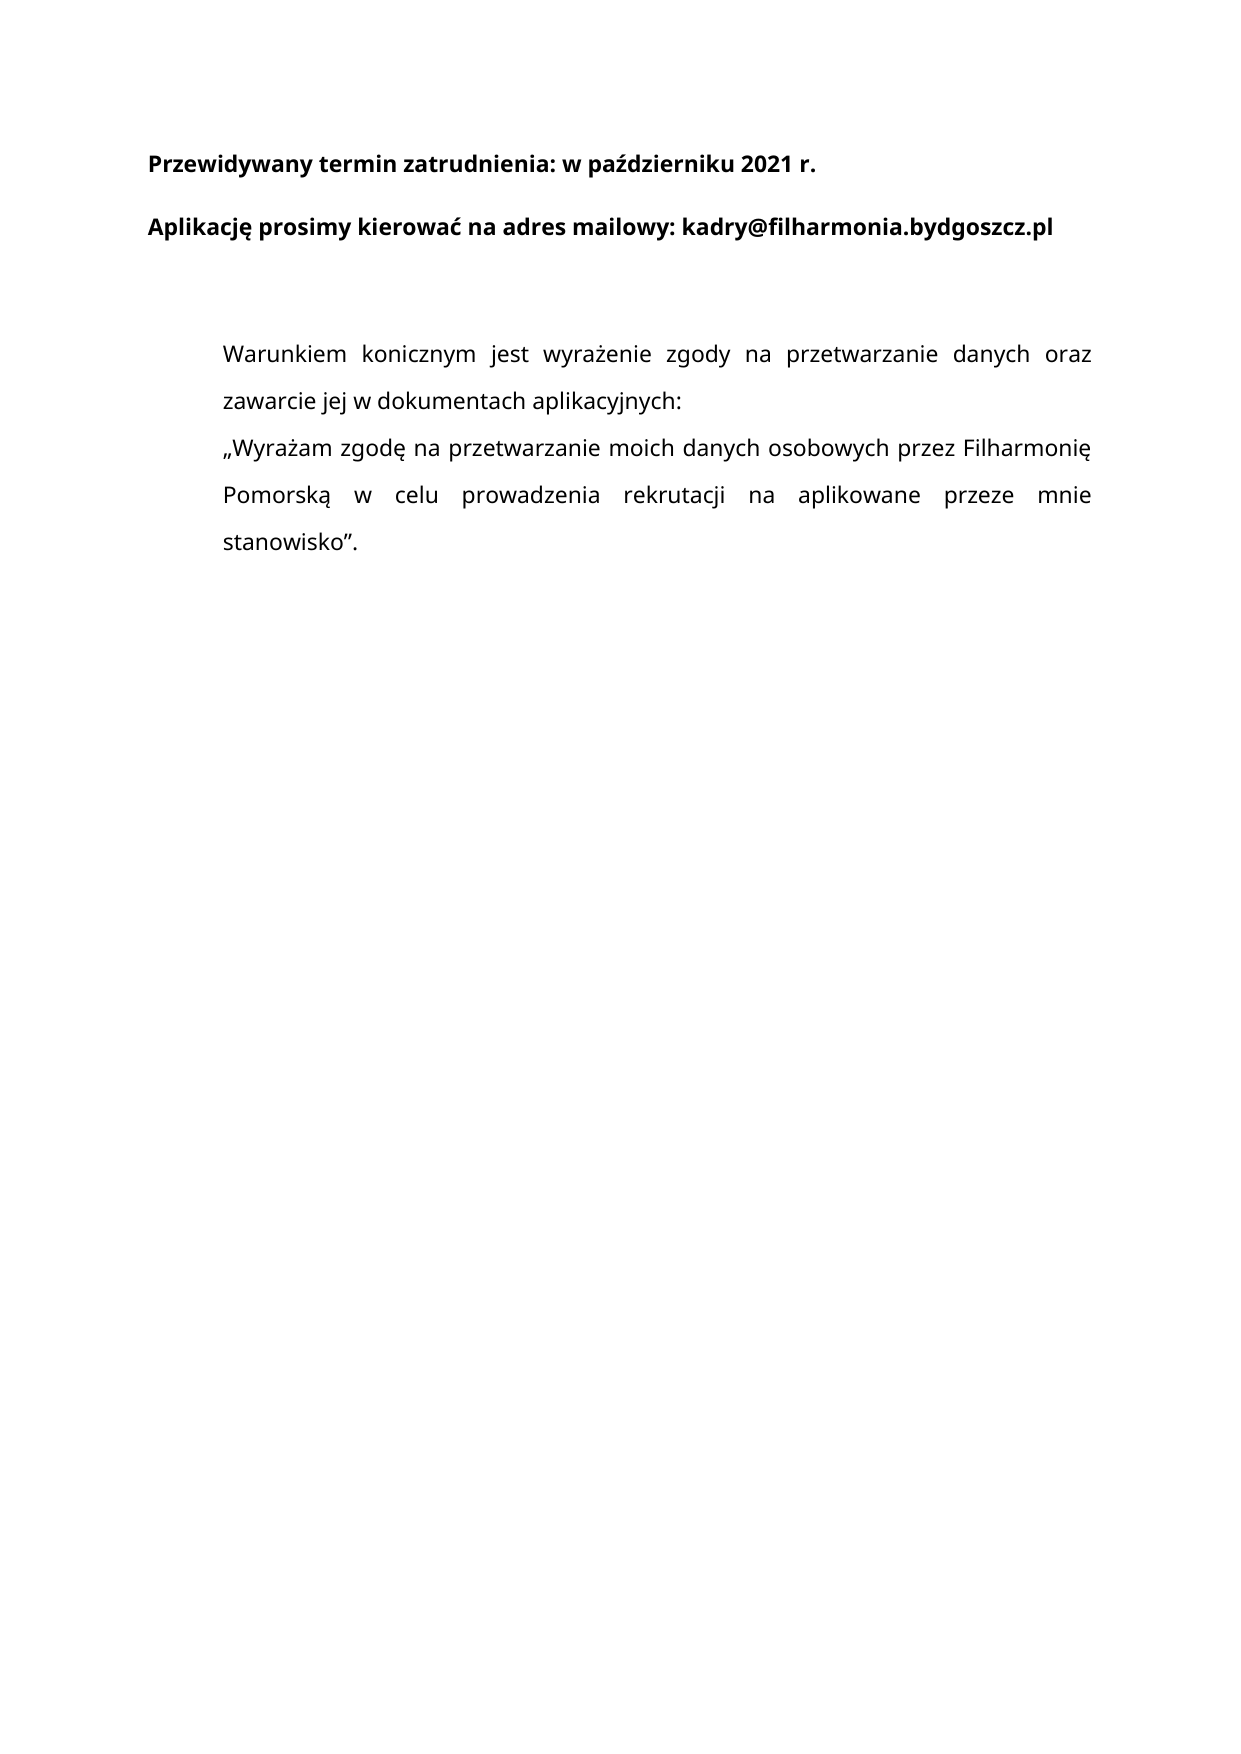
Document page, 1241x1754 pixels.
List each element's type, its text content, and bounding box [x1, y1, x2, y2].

text Aplikację prosimy kierować na adres mailowy: kadry@filharmonia.bydgoszcz.pl [148, 211, 1093, 242]
text Przewidywany termin zatrudnienia: w październiku 2021 r. [148, 148, 1093, 179]
list Warunkiem konicznym jest wyrażenie zgody na przetwarzanie danych oraz zawarcie jej w dokumentach aplikacyjnych: [223, 338, 1093, 416]
list „Wyrażam zgodę na przetwarzanie moich danych osobowych przez Filharmonię Pomorską w celu prowadzenia rekrutacji na aplikowane przeze mnie stanowisko”. [223, 432, 1093, 557]
